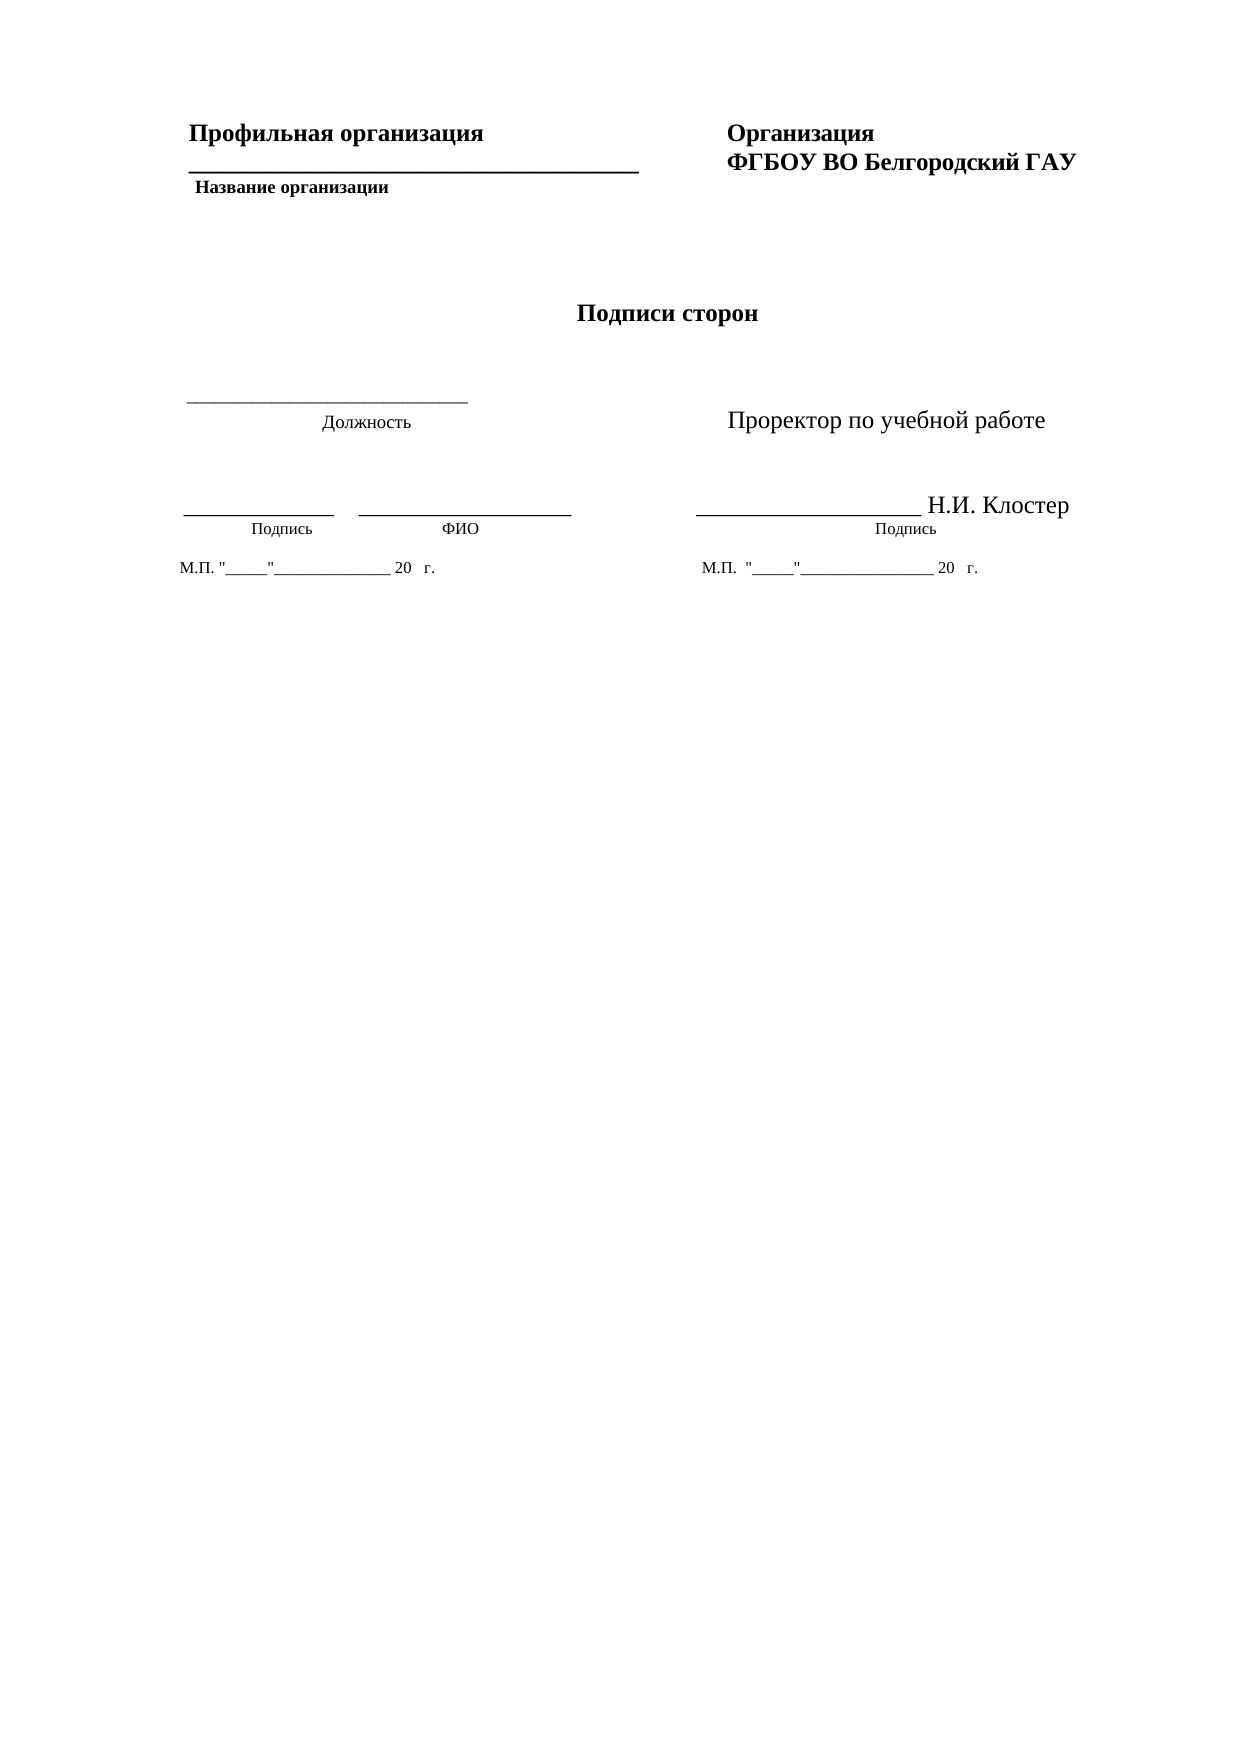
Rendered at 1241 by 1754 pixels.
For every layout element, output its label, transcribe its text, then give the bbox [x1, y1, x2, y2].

text Подписи сторон [177, 298, 1152, 327]
table_header Профильная организация ____________________________________ Название организации [177, 118, 715, 255]
text Должность Проректор по учебной работе [177, 406, 1152, 434]
text Подпись ФИО Подпись [83, 519, 1152, 538]
text ______________________________ [177, 384, 1152, 406]
text ____________ _________________ __________________ Н.И. Клостер [83, 490, 1152, 519]
table_header Организация ФГБОУ ВО Белгородский ГАУ [715, 118, 1240, 255]
text М.П. "_____"______________ 20 г. М.П. "_____"________________ 20 г. [83, 557, 1152, 577]
